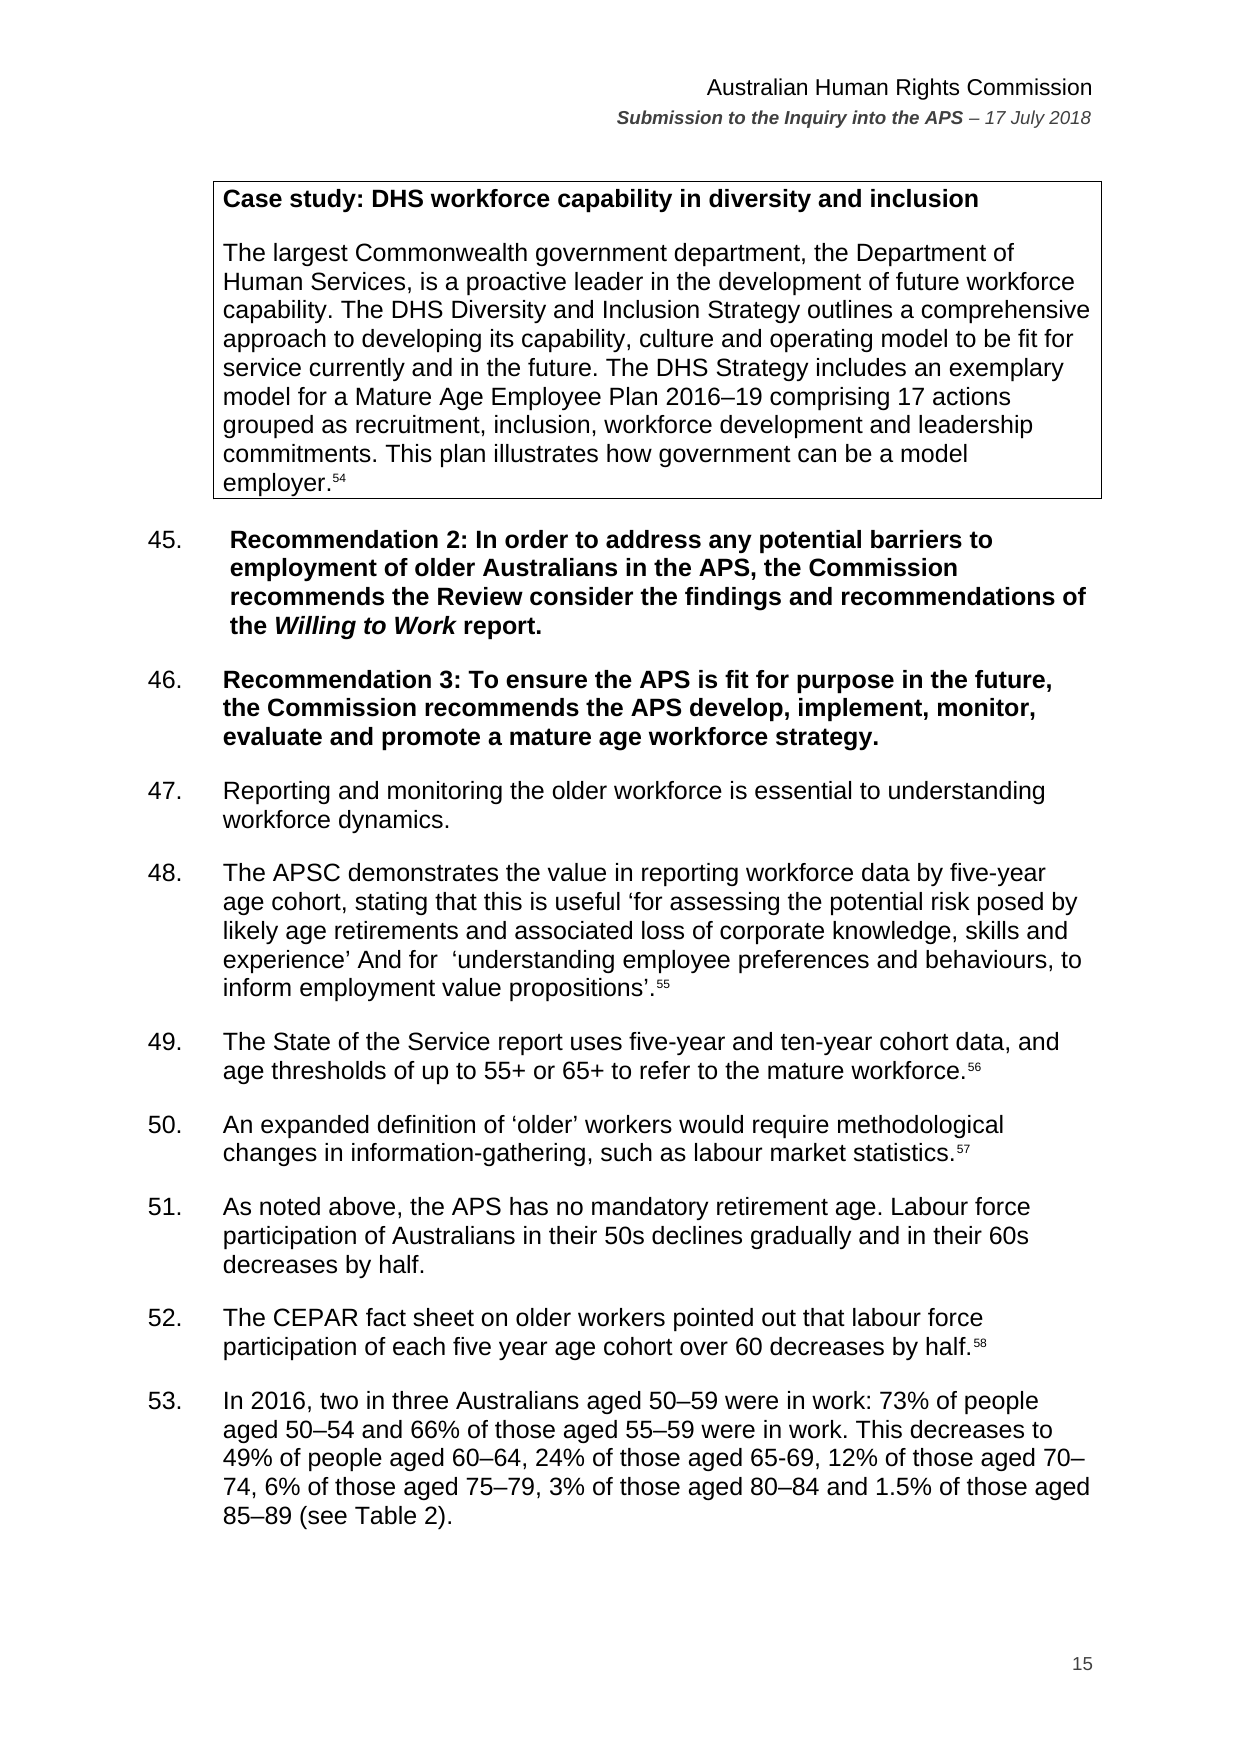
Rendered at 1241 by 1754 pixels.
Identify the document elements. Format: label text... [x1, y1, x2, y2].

text The CEPAR fact sheet on older workers pointed out that labour force participation of each five year age cohort over 60 decreases by half. [148, 1303, 1092, 1361]
text Recommendation 3: To ensure the APS is fit for purpose in the future, the Commission recommends the APS develop, implement, monitor, evaluate and promote a mature age workforce strategy. [148, 664, 1092, 751]
text The State of the Service report uses five-year and ten-year cohort data, and age thresholds of up to 55+ or 65+ to refer to the mature workforce. [148, 1027, 1092, 1084]
text An expanded definition of ‘older’ workers would require methodological changes in information-gathering, such as labour market statistics. [148, 1109, 1092, 1167]
list The largest Commonwealth government department, the Department of Human Services, is a proactive leader in the development of future workforce capability. The DHS Diversity and Inclusion Strategy outlines a comprehensive approach to developing its capability, culture and operating model to be fit for service currently and in the future. The DHS Strategy includes an exemplary model for a Mature Age Employee Plan 2016–19 comprising 17 actions grouped as recruitment, inclusion, workforce development and leadership commitments. This plan illustrates how government can be a model employer. [214, 234, 1101, 498]
text Reporting and monitoring the older workforce is essential to understanding workforce dynamics. [148, 776, 1092, 833]
text As noted above, the APS has no mandatory retirement age. Labour force participation of Australians in their 50s declines gradually and in their 60s decreases by half. [148, 1192, 1092, 1278]
text The APSC demonstrates the value in reporting workforce data by five-year age cohort, stating that this is useful ‘for assessing the potential risk posed by likely age retirements and associated loss of corporate knowledge, skills and experience’ And for ‘understanding employee preferences and behaviours, to inform employment value propositions’. [148, 858, 1092, 1002]
list Case study: DHS workforce capability in diversity and inclusion [214, 182, 1101, 213]
text Recommendation 2: In order to address any potential barriers to employment of older Australians in the APS, the Commission recommends the Review consider the findings and recommendations of the Willing to Work report. [148, 524, 1092, 639]
text In 2016, two in three Australians aged 50–59 were in work: 73% of people aged 50–54 and 66% of those aged 55–59 were in work. This decreases to 49% of people aged 60–64, 24% of those aged 65-69, 12% of those aged 70–74, 6% of those aged 75–79, 3% of those aged 80–84 and 1.5% of those aged 85–89 (see Table 2). [148, 1386, 1092, 1529]
